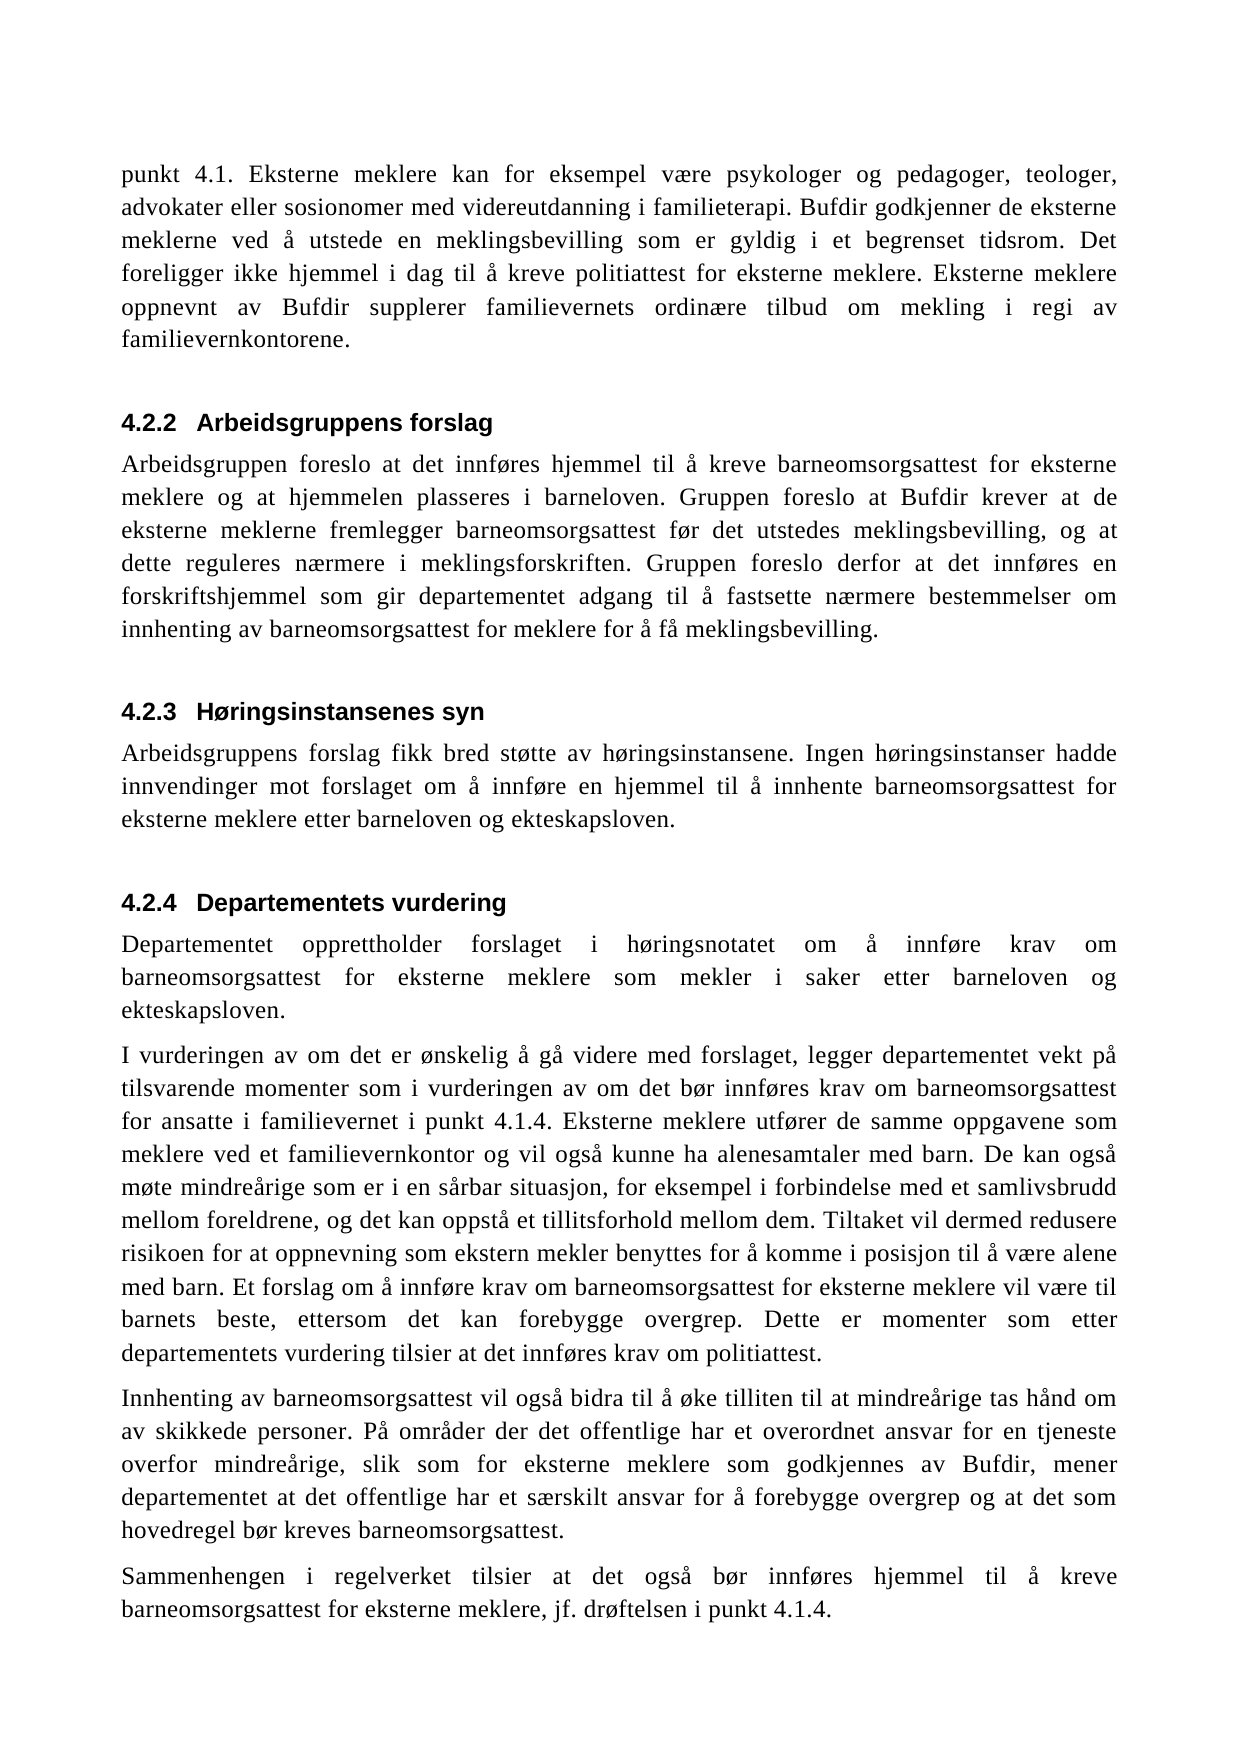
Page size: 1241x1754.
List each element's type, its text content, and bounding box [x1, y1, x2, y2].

text I vurderingen av om det er ønskelig å gå videre med forslaget, legger departementet vekt på tilsvarende momenter som i vurderingen av om det bør innføres krav om barneomsorgsattest for ansatte i familievernet i punkt 4.1.4. Eksterne meklere utfører de samme oppgavene som meklere ved et familievernkontor og vil også kunne ha alenesamtaler med barn. De kan også møte mindreårige som er i en sårbar situasjon, for eksempel i forbindelse med et samlivsbrudd mellom foreldrene, og det kan oppstå et tillitsforhold mellom dem. Tiltaket vil dermed redusere risikoen for at oppnevning som ekstern mekler benyttes for å komme i posisjon til å være alene med barn. Et forslag om å innføre krav om barneomsorgsattest for eksterne meklere vil være til barnets beste, ettersom det kan forebygge overgrep. Dette er momenter som etter departementets vurdering tilsier at det innføres krav om politiattest. [121, 1040, 1119, 1366]
text Sammenhengen i regelverket tilsier at det også bør innføres hjemmel til å kreve barneomsorgsattest for eksterne meklere, jf. drøftelsen i punkt 4.1.4. [121, 1561, 1119, 1622]
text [121, 159, 1119, 353]
text Departementet opprettholder forslaget i høringsnotatet om å innføre krav om barneomsorgsattest for eksterne meklere som mekler i saker etter barneloven og ekteskapsloven. [121, 929, 1119, 1024]
text Arbeidsgruppens forslag fikk bred støtte av høringsinstansene. Ingen høringsinstanser hadde innvendinger mot forslaget om å innføre en hjemmel til å innhente barneomsorgsattest for eksterne meklere etter barneloven og ekteskapsloven. [121, 738, 1119, 833]
subtitle Arbeidsgruppens forslag [121, 408, 1119, 436]
subtitle Høringsinstansenes syn [121, 697, 1119, 726]
text Arbeidsgruppen foreslo at det innføres hjemmel til å kreve barneomsorgsattest for eksterne meklere og at hjemmelen plasseres i barneloven. Gruppen foreslo at Bufdir krever at de eksterne meklerne fremlegger barneomsorgsattest før det utstedes meklingsbevilling, og at dette reguleres nærmere i meklingsforskriften. Gruppen foreslo derfor at det innføres en forskriftshjemmel som gir departementet adgang til å fastsette nærmere bestemmelser om innhenting av barneomsorgsattest for meklere for å få meklingsbevilling. [121, 449, 1119, 643]
text Innhenting av barneomsorgsattest vil også bidra til å øke tilliten til at mindreårige tas hånd om av skikkede personer. På områder der det offentlige har et overordnet ansvar for en tjeneste overfor mindreårige, slik som for eksterne meklere som godkjennes av Bufdir, mener departementet at det offentlige har et særskilt ansvar for å forebygge overgrep og at det som hovedregel bør kreves barneomsorgsattest. [121, 1383, 1119, 1544]
subtitle Departementets vurdering [121, 887, 1119, 916]
